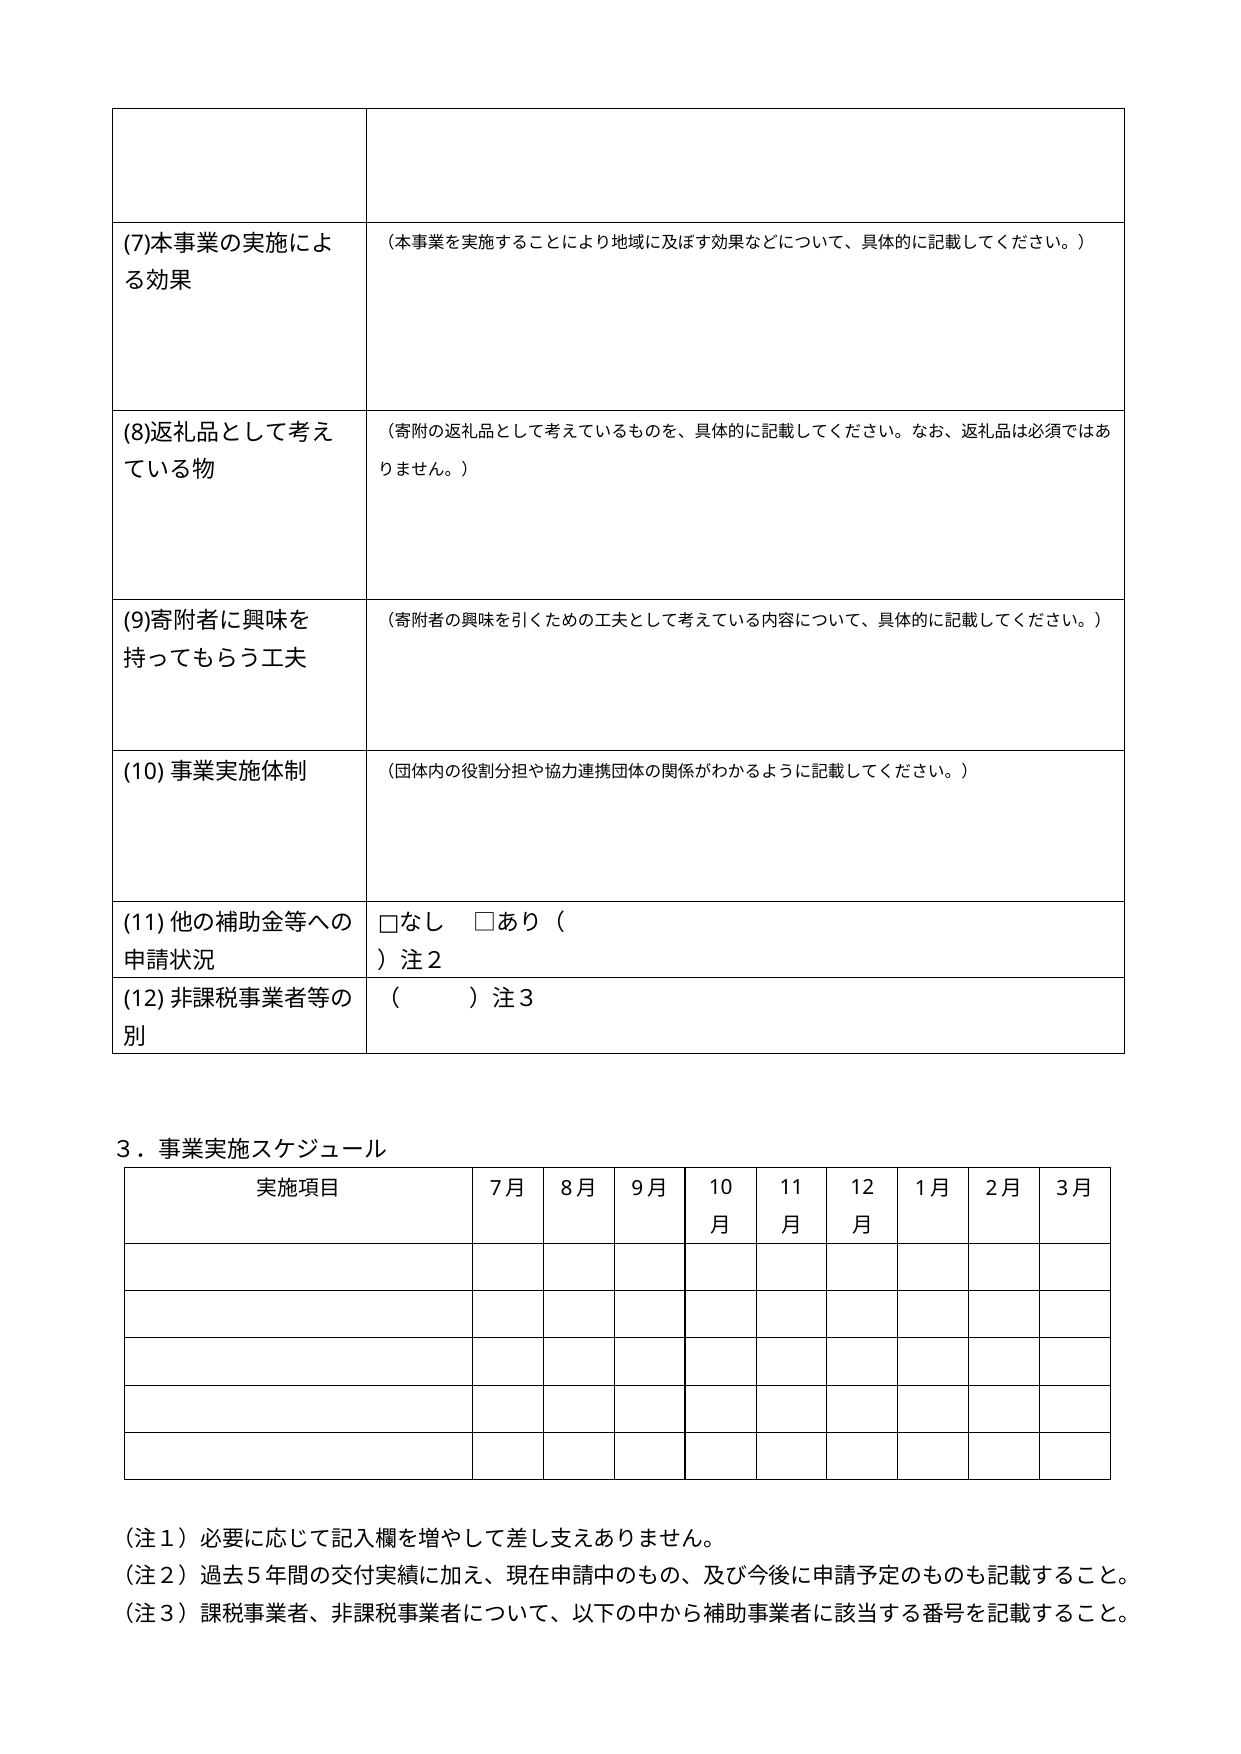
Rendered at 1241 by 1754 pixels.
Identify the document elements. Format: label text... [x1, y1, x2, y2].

table_cell (8)返礼品として考えている物 [113, 411, 366, 599]
table_cell [969, 1291, 1039, 1337]
table_cell [827, 1338, 897, 1384]
table_cell [757, 1386, 826, 1432]
table_cell [1040, 1433, 1110, 1479]
table_cell (9)寄附者に興味を持ってもらう工夫 [113, 600, 366, 750]
table_cell (12) 非課税事業者等の別 [113, 978, 366, 1053]
table_header 1月 [898, 1168, 968, 1243]
table_cell [473, 1291, 543, 1337]
table_cell [473, 1338, 543, 1384]
table_cell （本事業を実施することにより地域に及ぼす効果などについて、具体的に記載してください。） [367, 223, 1124, 410]
table_cell （ ）注３ [367, 978, 1124, 1053]
table_cell [969, 1386, 1039, 1432]
table_cell [615, 1244, 684, 1290]
table_cell [827, 1291, 897, 1337]
table_cell [125, 1244, 472, 1290]
table_header 3月 [1040, 1168, 1110, 1243]
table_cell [113, 109, 366, 222]
table_cell [898, 1244, 968, 1290]
table_cell [473, 1244, 543, 1290]
table_cell [615, 1291, 684, 1337]
table_cell [1040, 1291, 1110, 1337]
table_cell [686, 1291, 756, 1337]
table_cell [544, 1433, 614, 1479]
table_cell （団体内の役割分担や協力連携団体の関係がわかるように記載してください。） [367, 751, 1124, 901]
table_cell [969, 1244, 1039, 1290]
table_cell [544, 1386, 614, 1432]
table_cell (11) 他の補助金等への申請状況 [113, 902, 366, 977]
table_cell [615, 1433, 684, 1479]
table_cell [1040, 1386, 1110, 1432]
table_cell [827, 1386, 897, 1432]
table_header 9月 [615, 1168, 684, 1243]
table_cell [969, 1433, 1039, 1479]
table_cell [686, 1244, 756, 1290]
table_cell [827, 1433, 897, 1479]
table_header 10月 [686, 1168, 756, 1243]
table_cell [125, 1433, 472, 1479]
table_header 実施項目 [125, 1168, 472, 1243]
table_cell [757, 1433, 826, 1479]
table_header 12月 [827, 1168, 897, 1243]
table_header 2月 [969, 1168, 1039, 1243]
text （注３）課税事業者、非課税事業者について、以下の中から補助事業者に該当する番号を記載すること。 [112, 1593, 1128, 1630]
table_cell [615, 1386, 684, 1432]
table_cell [367, 109, 1124, 222]
table_cell [125, 1386, 472, 1432]
table_header 8月 [544, 1168, 614, 1243]
table_cell [473, 1433, 543, 1479]
table_cell [757, 1291, 826, 1337]
table_header 7月 [473, 1168, 543, 1243]
table_cell [125, 1291, 472, 1337]
table_cell (10) 事業実施体制 [113, 751, 366, 901]
table_cell □なし □あり（ ）注２ [367, 902, 1124, 977]
table_cell [1040, 1338, 1110, 1384]
table_cell [544, 1244, 614, 1290]
table_cell [898, 1338, 968, 1384]
table_cell [473, 1386, 543, 1432]
text （注１）必要に応じて記入欄を増やして差し支えありません。 [112, 1518, 1128, 1555]
table_cell [544, 1291, 614, 1337]
table_cell [898, 1433, 968, 1479]
table_cell [544, 1338, 614, 1384]
table_cell [615, 1338, 684, 1384]
table_cell [686, 1338, 756, 1384]
table_cell （寄附者の興味を引くための工夫として考えている内容について、具体的に記載してください。） [367, 600, 1124, 750]
table_cell [898, 1291, 968, 1337]
table_cell (7)本事業の実施による効果 [113, 223, 366, 410]
table_cell [1040, 1244, 1110, 1290]
table_cell （寄附の返礼品として考えているものを、具体的に記載してください。なお、返礼品は必須ではありません。） [367, 411, 1124, 599]
text ３．事業実施スケジュール [112, 1129, 1128, 1167]
table_header 11月 [757, 1168, 826, 1243]
table_cell [125, 1338, 472, 1384]
table_cell [757, 1338, 826, 1384]
text （注２）過去５年間の交付実績に加え、現在申請中のもの、及び今後に申請予定のものも記載すること。 [112, 1555, 1128, 1593]
table_cell [757, 1244, 826, 1290]
table_cell [686, 1386, 756, 1432]
table_cell [969, 1338, 1039, 1384]
table_cell [686, 1433, 756, 1479]
table_cell [827, 1244, 897, 1290]
table_cell [898, 1386, 968, 1432]
